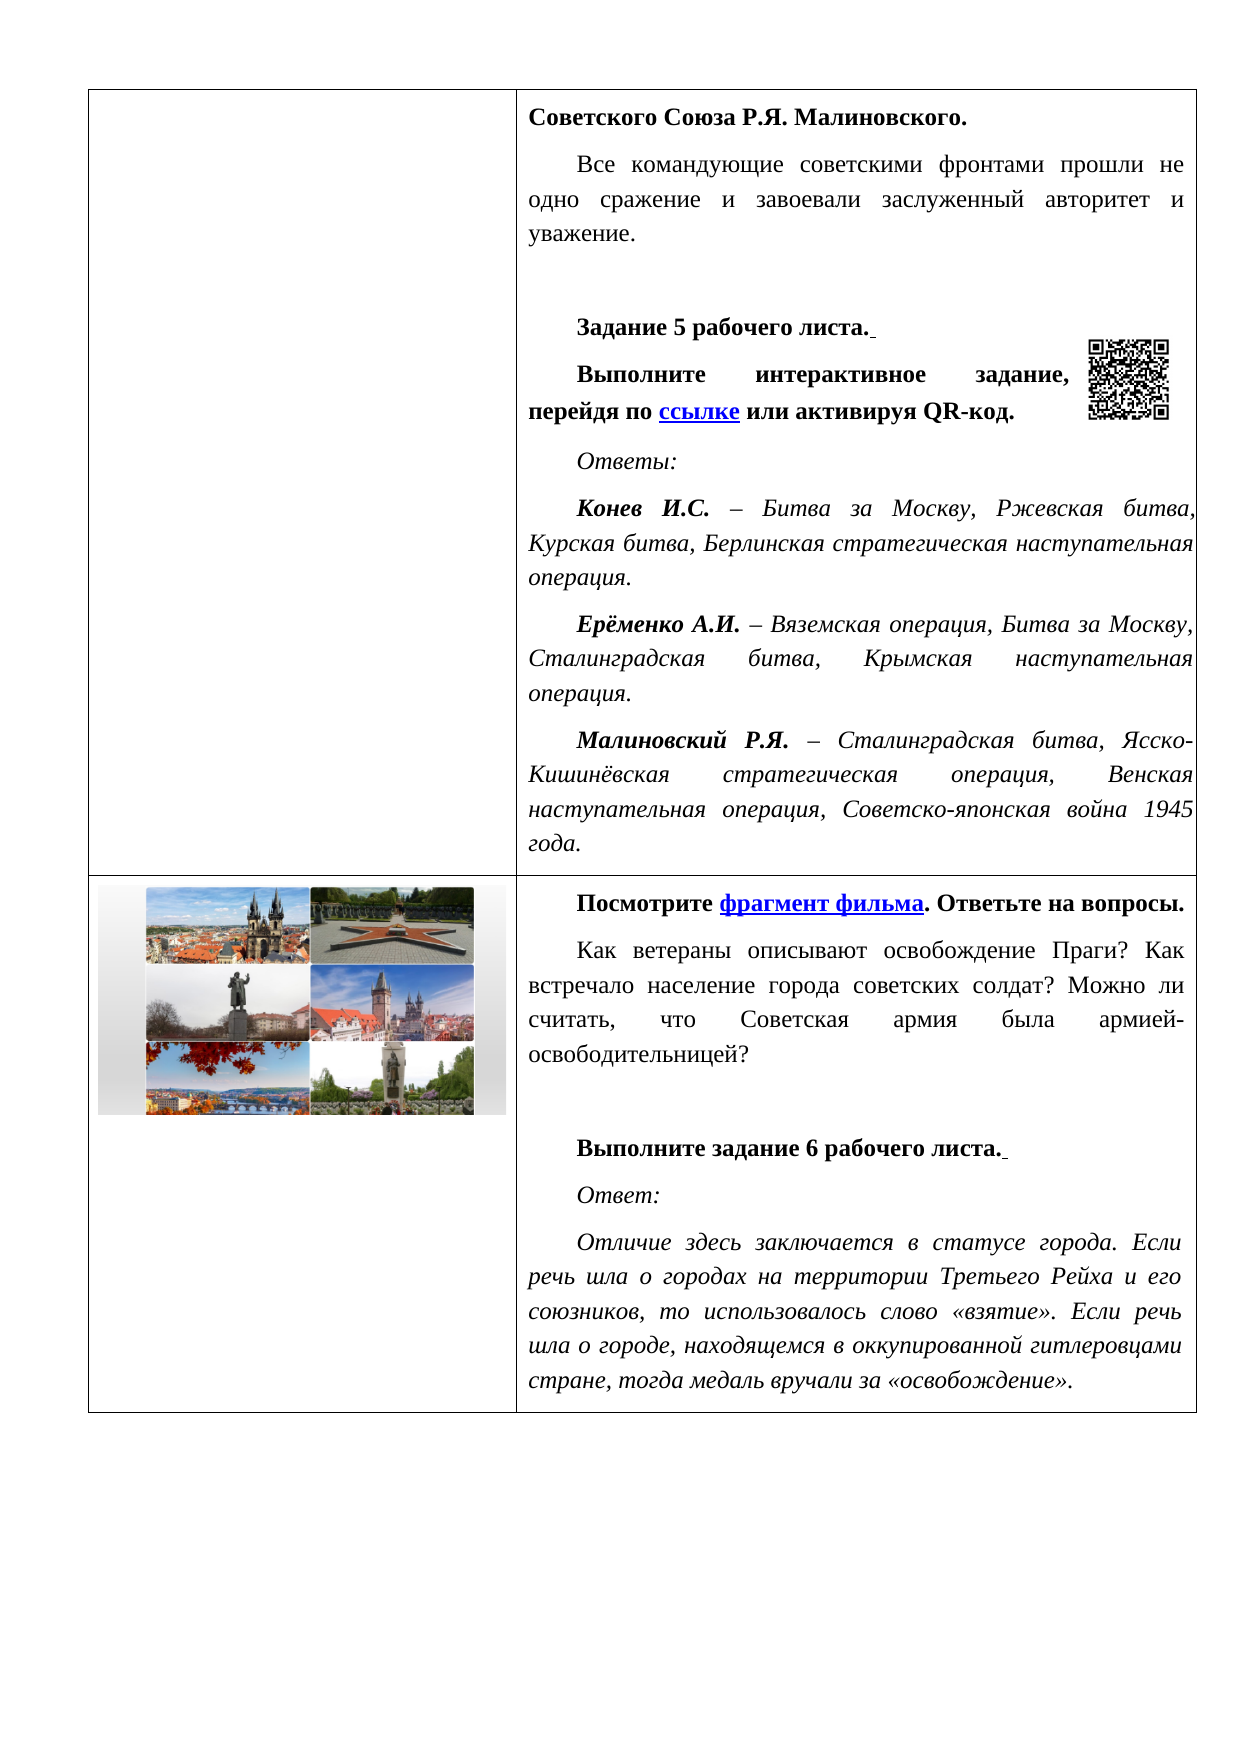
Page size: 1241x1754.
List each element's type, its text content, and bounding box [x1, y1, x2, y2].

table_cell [517, 90, 1196, 875]
picture [96, 885, 506, 1114]
table_cell [89, 90, 516, 875]
table_cell [89, 876, 516, 1412]
table_cell Посмотрите фрагмент фильма. Ответьте на вопросы. Как ветераны описывают освобождение Праги? Как встречало население города советских солдат? Можно ли считать, что Советская армия была армией-освободительницей? Выполните задание 6 рабочего листа. Ответ: Отличие здесь заключается в статусе города. Если речь шла о городах на территории Третьего Рейха и его союзников, то использовалось слово «взятие». Если речь шла о городе, находящемся в оккупированной гитлеровцами стране, тогда медаль вручали за «освобождение». [517, 876, 1196, 1412]
picture [1088, 335, 1173, 420]
